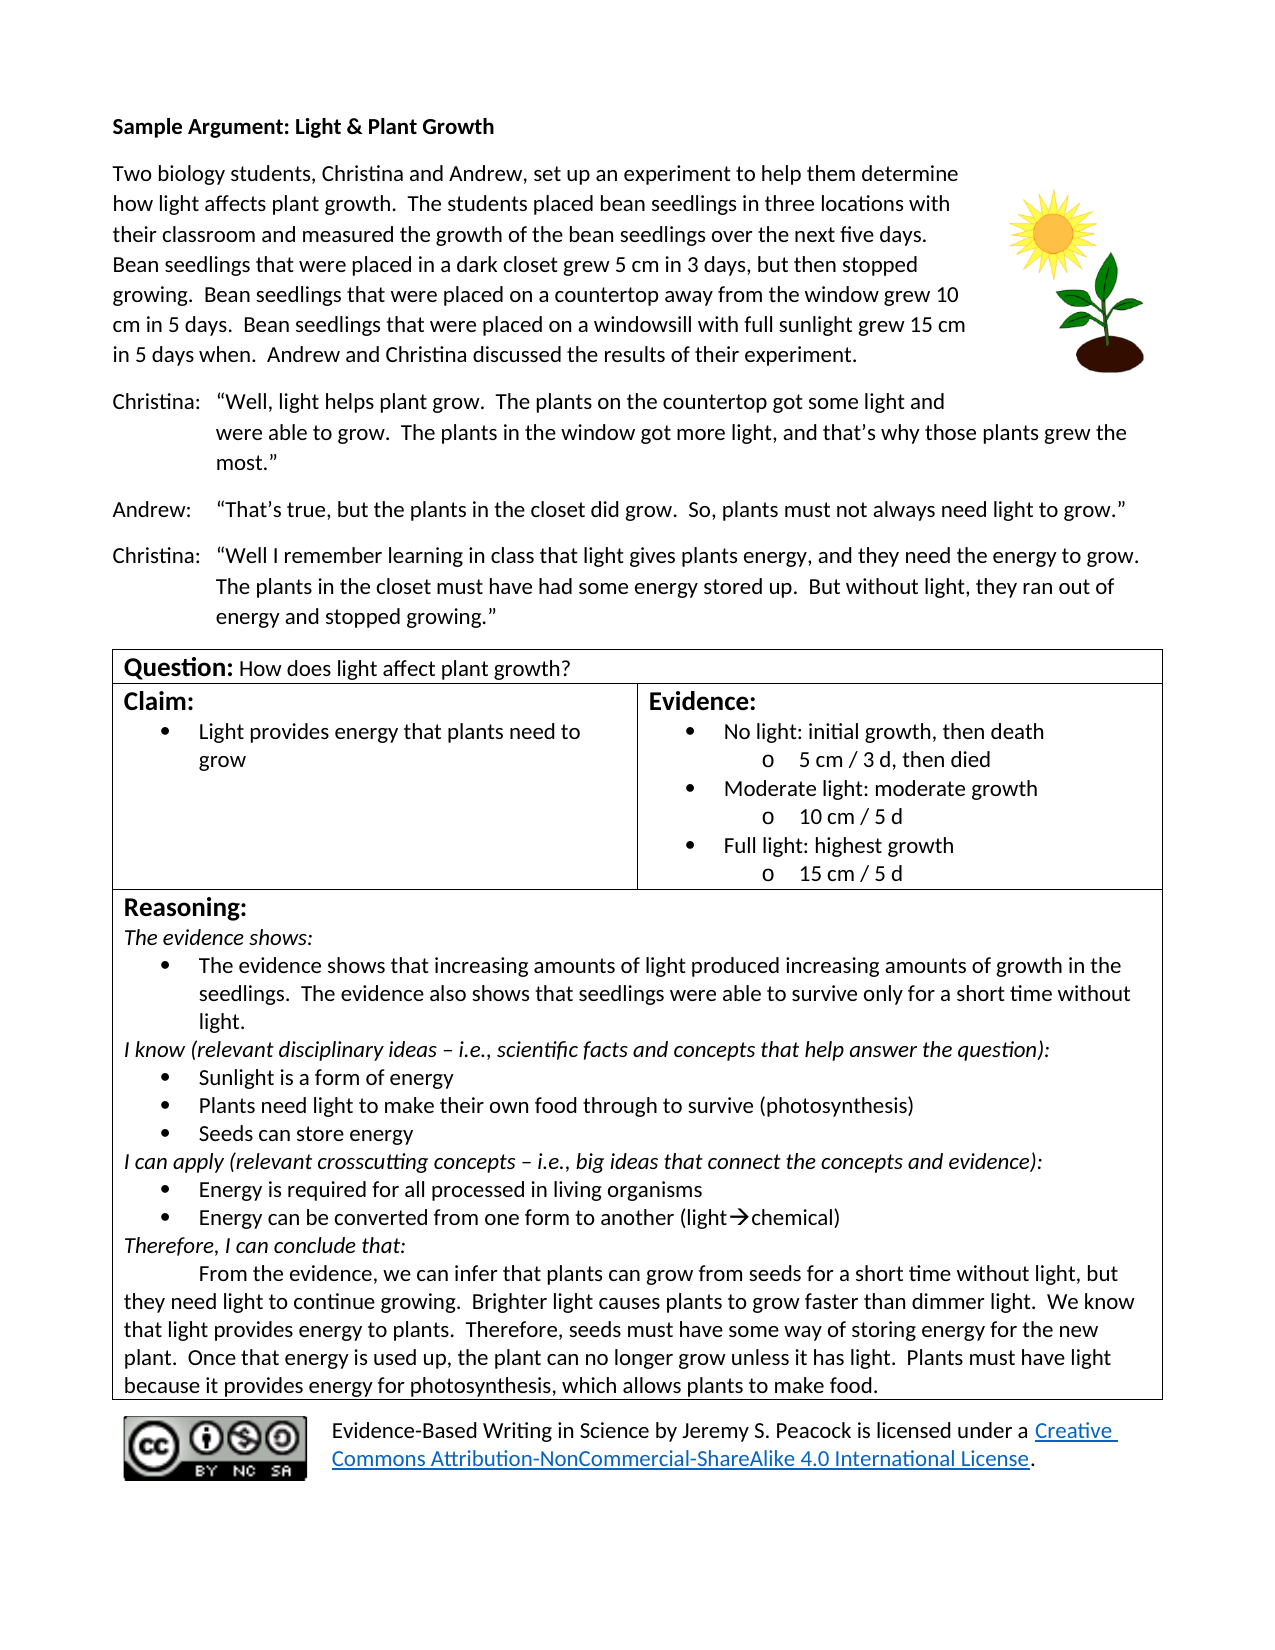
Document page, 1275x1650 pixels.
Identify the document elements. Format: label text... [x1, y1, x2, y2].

picture [123, 1416, 308, 1481]
text Two biology students, Christina and Andrew, set up an experiment to help them determine how light affects plant growth. The students placed bean seedlings in three locations with their classroom and measured the growth of the bean seedlings over the next five days. Bean seedlings that were placed in a dark closet grew 5 cm in 3 days, but then stopped growing. Bean seedlings that were placed on a countertop away from the window grew 10 cm in 5 days. Bean seedlings that were placed on a windowsill with full sunlight grew 15 cm in 5 days when. Andrew and Christina discussed the results of their experiment. [112, 159, 1162, 369]
table_cell Reasoning: The evidence shows: The evidence shows that increasing amounts of light produced increasing amounts of growth in the seedlings. The evidence also shows that seedlings were able to survive only for a short time without light. I know (relevant disciplinary ideas – i.e., scientific facts and concepts that help answer the question): Sunlight is a form of energy Plants need light to make their own food through to survive (photosynthesis) Seeds can store energy I can apply (relevant crosscutting concepts – i.e., big ideas that connect the concepts and evidence): Energy is required for all processed in living organisms Energy can be converted from one form to another (lightchemical) Therefore, I can conclude that: From the evidence, we can infer that plants can grow from seeds for a short time without light, but they need light to continue growing. Brighter light causes plants to grow faster than dimmer light. We know that light provides energy to plants. Therefore, seeds must have some way of storing energy for the new plant. Once that energy is used up, the plant can no longer grow unless it has light. Plants must have light because it provides energy for photosynthesis, which allows plants to make food. [113, 890, 1162, 1399]
picture [992, 161, 1163, 392]
table_cell Evidence: No light: initial growth, then death 5 cm / 3 d, then died Moderate light: moderate growth 10 cm / 5 d Full light: highest growth 15 cm / 5 d [638, 684, 1162, 889]
text Andrew: “That’s true, but the plants in the closet did grow. So, plants must not always need light to grow.” [112, 495, 1162, 523]
text Christina: “Well, light helps plant grow. The plants on the countertop got some light and were able to grow. The plants in the window got more light, and that’s why those plants grew the most.” [112, 387, 1162, 476]
text Christina: “Well I remember learning in class that light gives plants energy, and they need the energy to grow. The plants in the closet must have had some energy stored up. But without light, they ran out of energy and stopped growing.” [112, 542, 1162, 630]
table_cell Claim: Light provides energy that plants need to grow [113, 684, 637, 889]
table_header Question: How does light affect plant growth? [113, 650, 1162, 683]
text Sample Argument: Light & Plant Growth [112, 112, 1162, 141]
